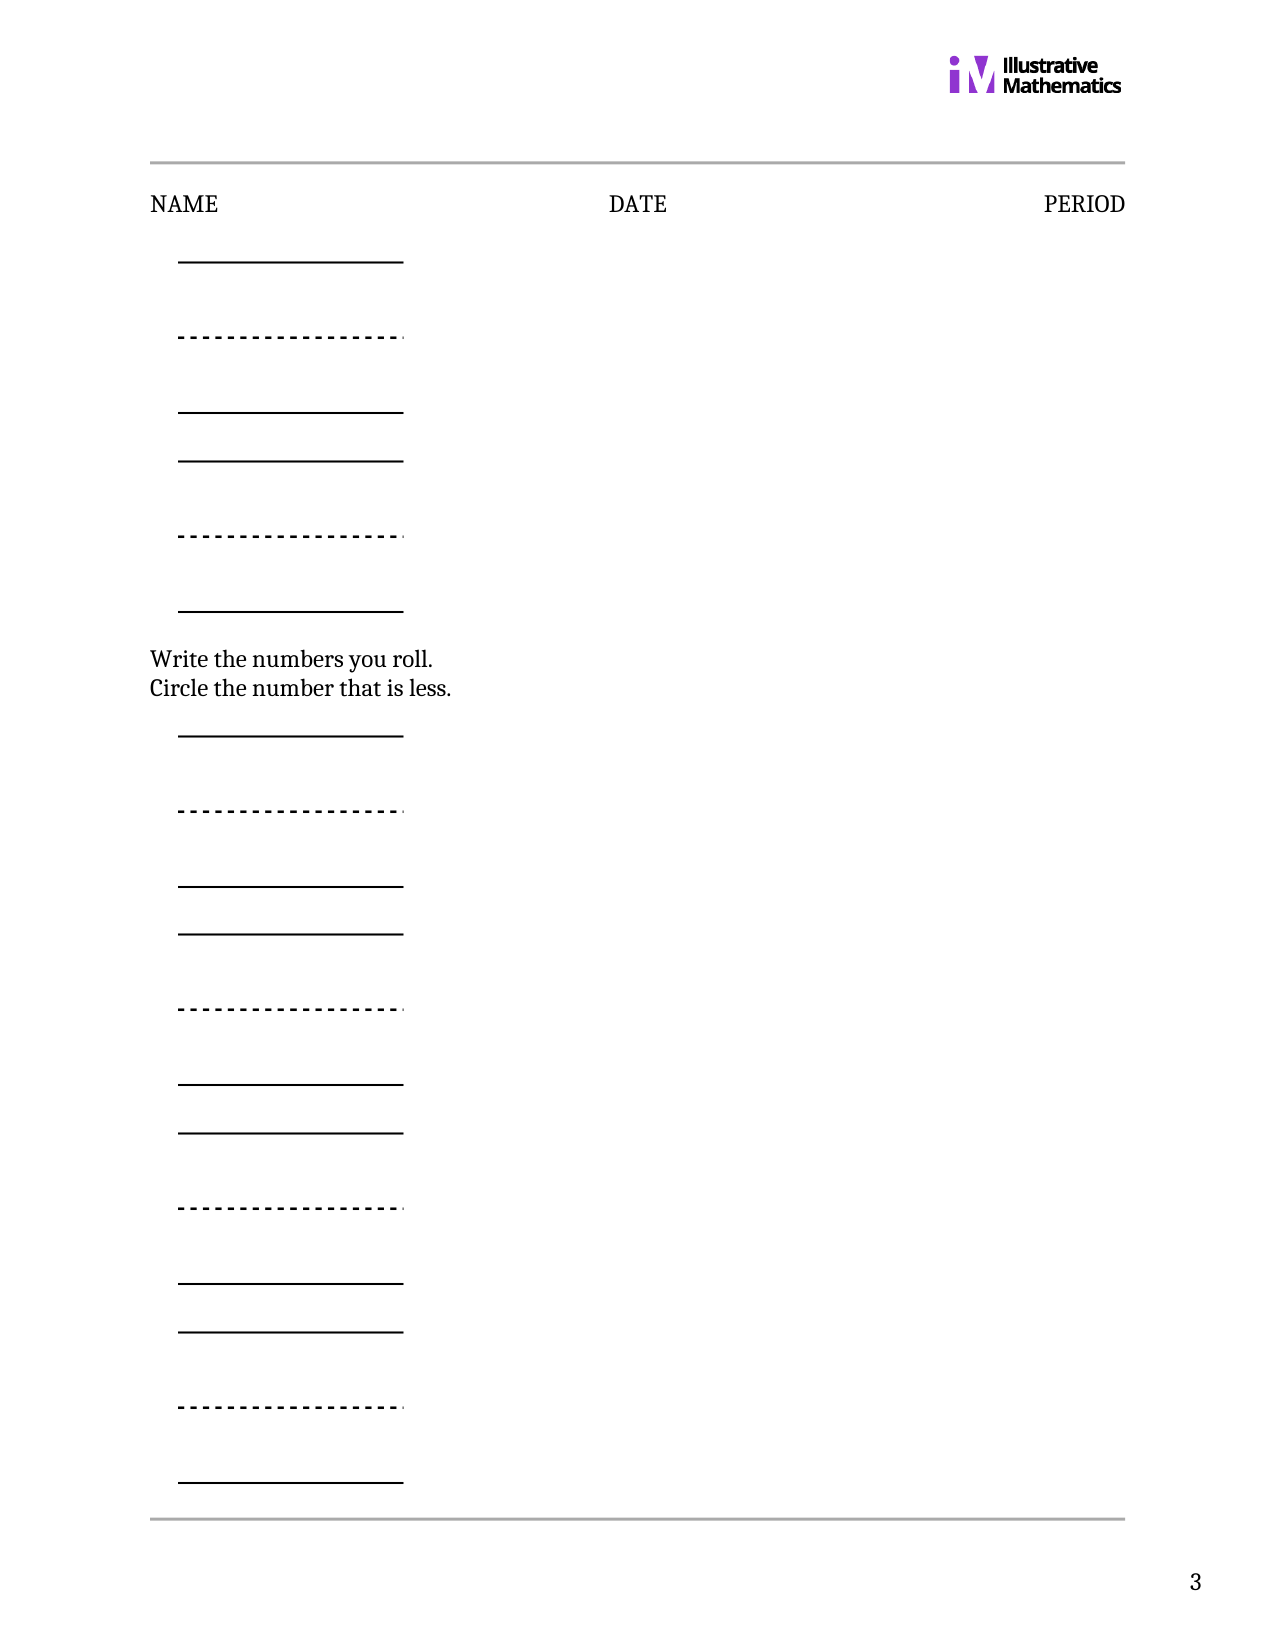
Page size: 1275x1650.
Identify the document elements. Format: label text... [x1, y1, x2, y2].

picture [168, 247, 413, 428]
text Write the numbers you roll. Circle the number that is less. [150, 645, 1125, 702]
picture [168, 1118, 413, 1299]
picture [168, 1317, 413, 1498]
picture [168, 920, 413, 1100]
picture [168, 446, 413, 627]
picture [949, 55, 1121, 93]
picture [168, 721, 413, 902]
